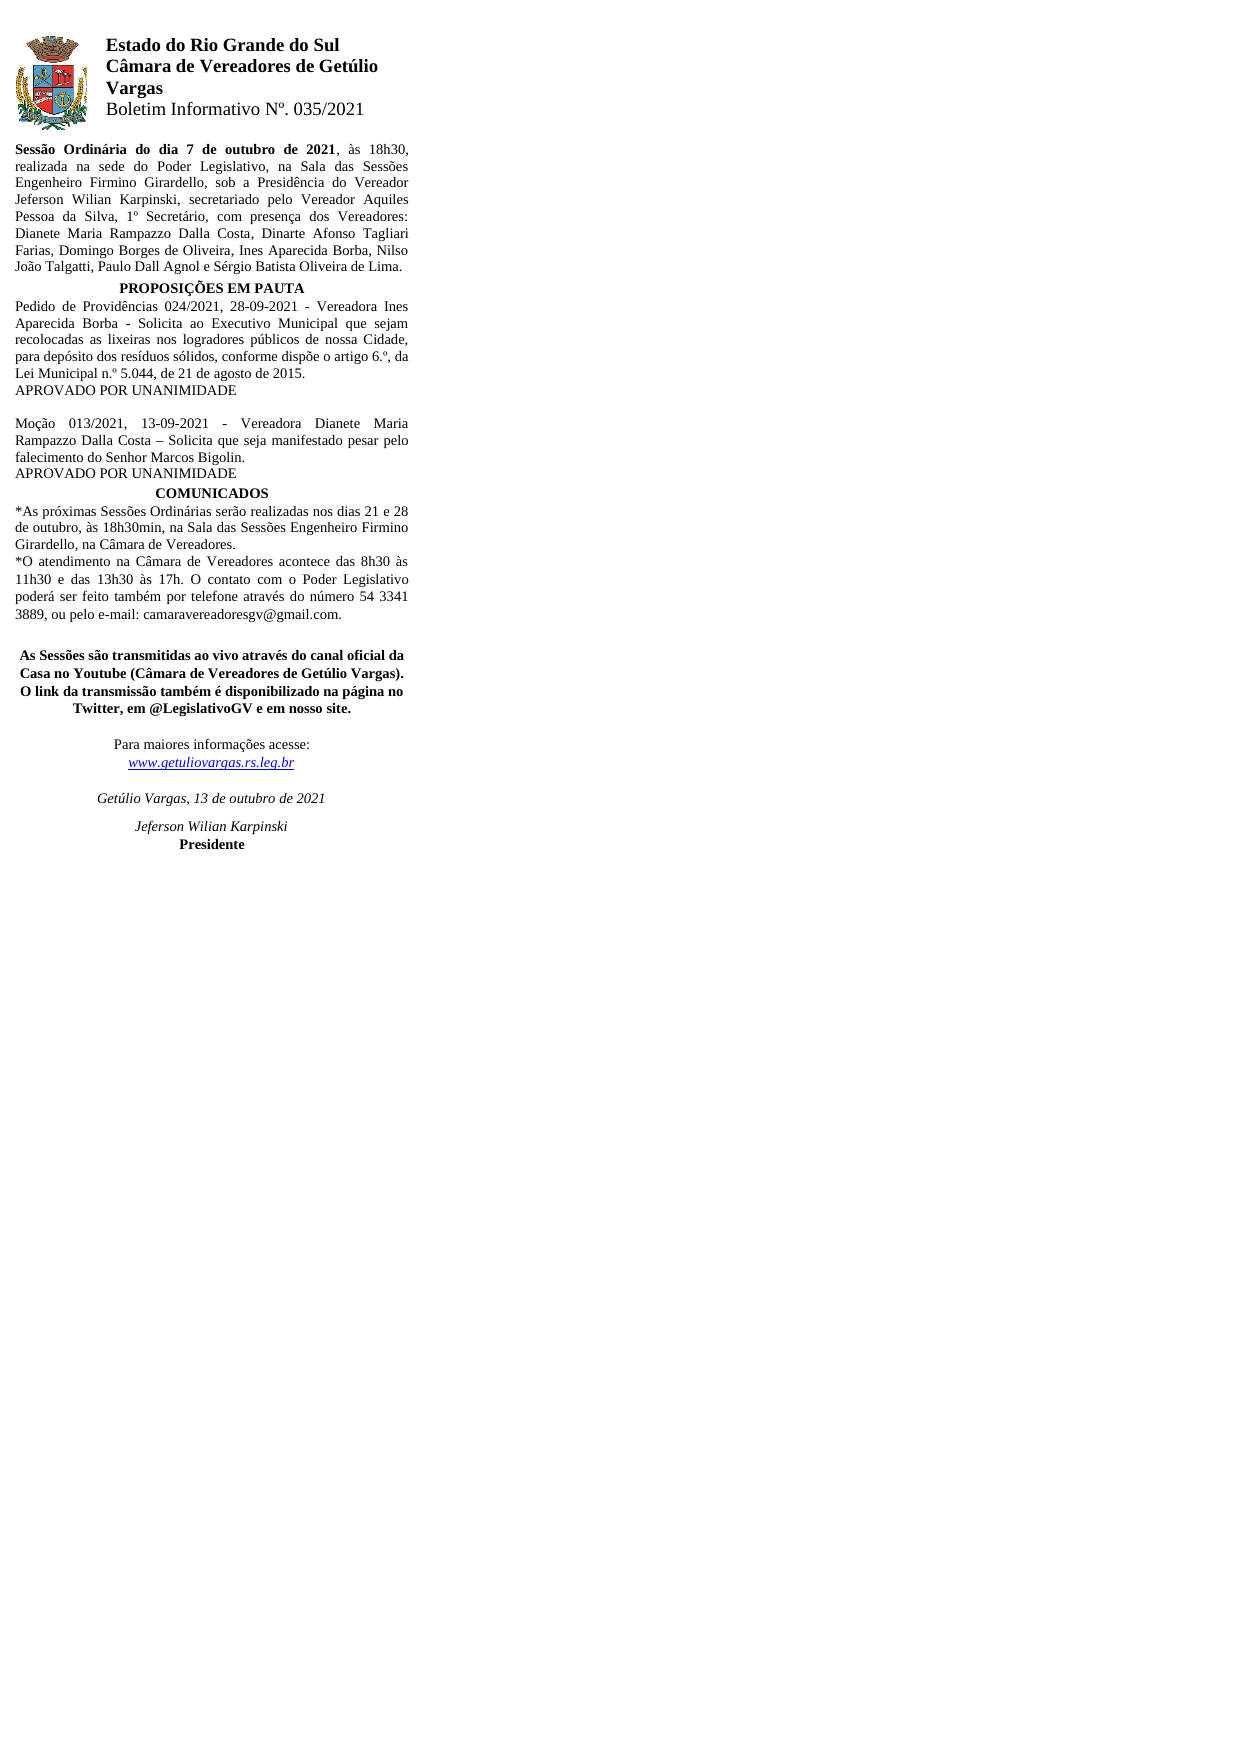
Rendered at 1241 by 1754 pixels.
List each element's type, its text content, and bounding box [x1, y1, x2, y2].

text Getúlio Vargas, 13 de outubro de 2021 [15, 790, 409, 807]
text Moção 013/2021, 13-09-2021 - Vereadora Dianete Maria Rampazzo Dalla Costa – Solicita que seja manifestado pesar pelo falecimento do Senhor Marcos Bigolin. [15, 415, 409, 465]
text www.getuliovargas.rs.leg.br [15, 754, 409, 771]
text APROVADO POR UNANIMIDADE [15, 381, 409, 398]
text Estado do Rio Grande do Sul [15, 34, 409, 55]
text Para maiores informações acesse: [15, 736, 409, 753]
text Pedido de Providências 024/2021, 28-09-2021 - Vereadora Ines Aparecida Borba - Solicita ao Executivo Municipal que sejam recolocadas as lixeiras nos logradores públicos de nossa Cidade, para depósito dos resíduos sólidos, conforme dispõe o artigo 6.º, da Lei Municipal n.º 5.044, de 21 de agosto de 2015. [15, 298, 409, 381]
text Sessão Ordinária do dia 7 de outubro de 2021, às 18h30, realizada na sede do Poder Legislativo, na Sala das Sessões Engenheiro Firmino Girardello, sob a Presidência do Vereador Jeferson Wilian Karpinski, secretariado pelo Vereador Aquiles Pessoa da Silva, 1º Secretário, com presença dos Vereadores: Dianete Maria Rampazzo Dalla Costa, Dinarte Afonso Tagliari Farias, Domingo Borges de Oliveira, Ines Aparecida Borba, Nilso João Talgatti, Paulo Dall Agnol e Sérgio Batista Oliveira de Lima. [15, 141, 409, 275]
text Jeferson Wilian Karpinski [15, 818, 409, 835]
text *As próximas Sessões Ordinárias serão realizadas nos dias 21 e 28 de outubro, às 18h30min, na Sala das Sessões Engenheiro Firmino Girardello, na Câmara de Vereadores. [15, 502, 409, 553]
list *O atendimento na Câmara de Vereadores acontece das 8h30 às 11h30 e das 13h30 às 17h. O contato com o Poder Legislativo poderá ser feito também por telefone através do número 54 3341 3889, ou pelo e-mail: camaravereadoresgv@gmail.com. [15, 553, 409, 623]
text Câmara de Vereadores de Getúlio Vargas [87, 55, 409, 98]
text COMUNICADOS [15, 484, 409, 501]
text Boletim Informativo Nº. 035/2021 [87, 98, 409, 119]
text PROPOSIÇÕES EM PAUTA [15, 280, 409, 296]
picture [14, 36, 87, 127]
text Presidente [15, 836, 409, 853]
text As Sessões são transmitidas ao vivo através do canal oficial da Casa no Youtube (Câmara de Vereadores de Getúlio Vargas). O link da transmissão também é disponibilizado na página no Twitter, em @LegislativoGV e em nosso site. [15, 647, 409, 717]
text APROVADO POR UNANIMIDADE [15, 465, 409, 482]
